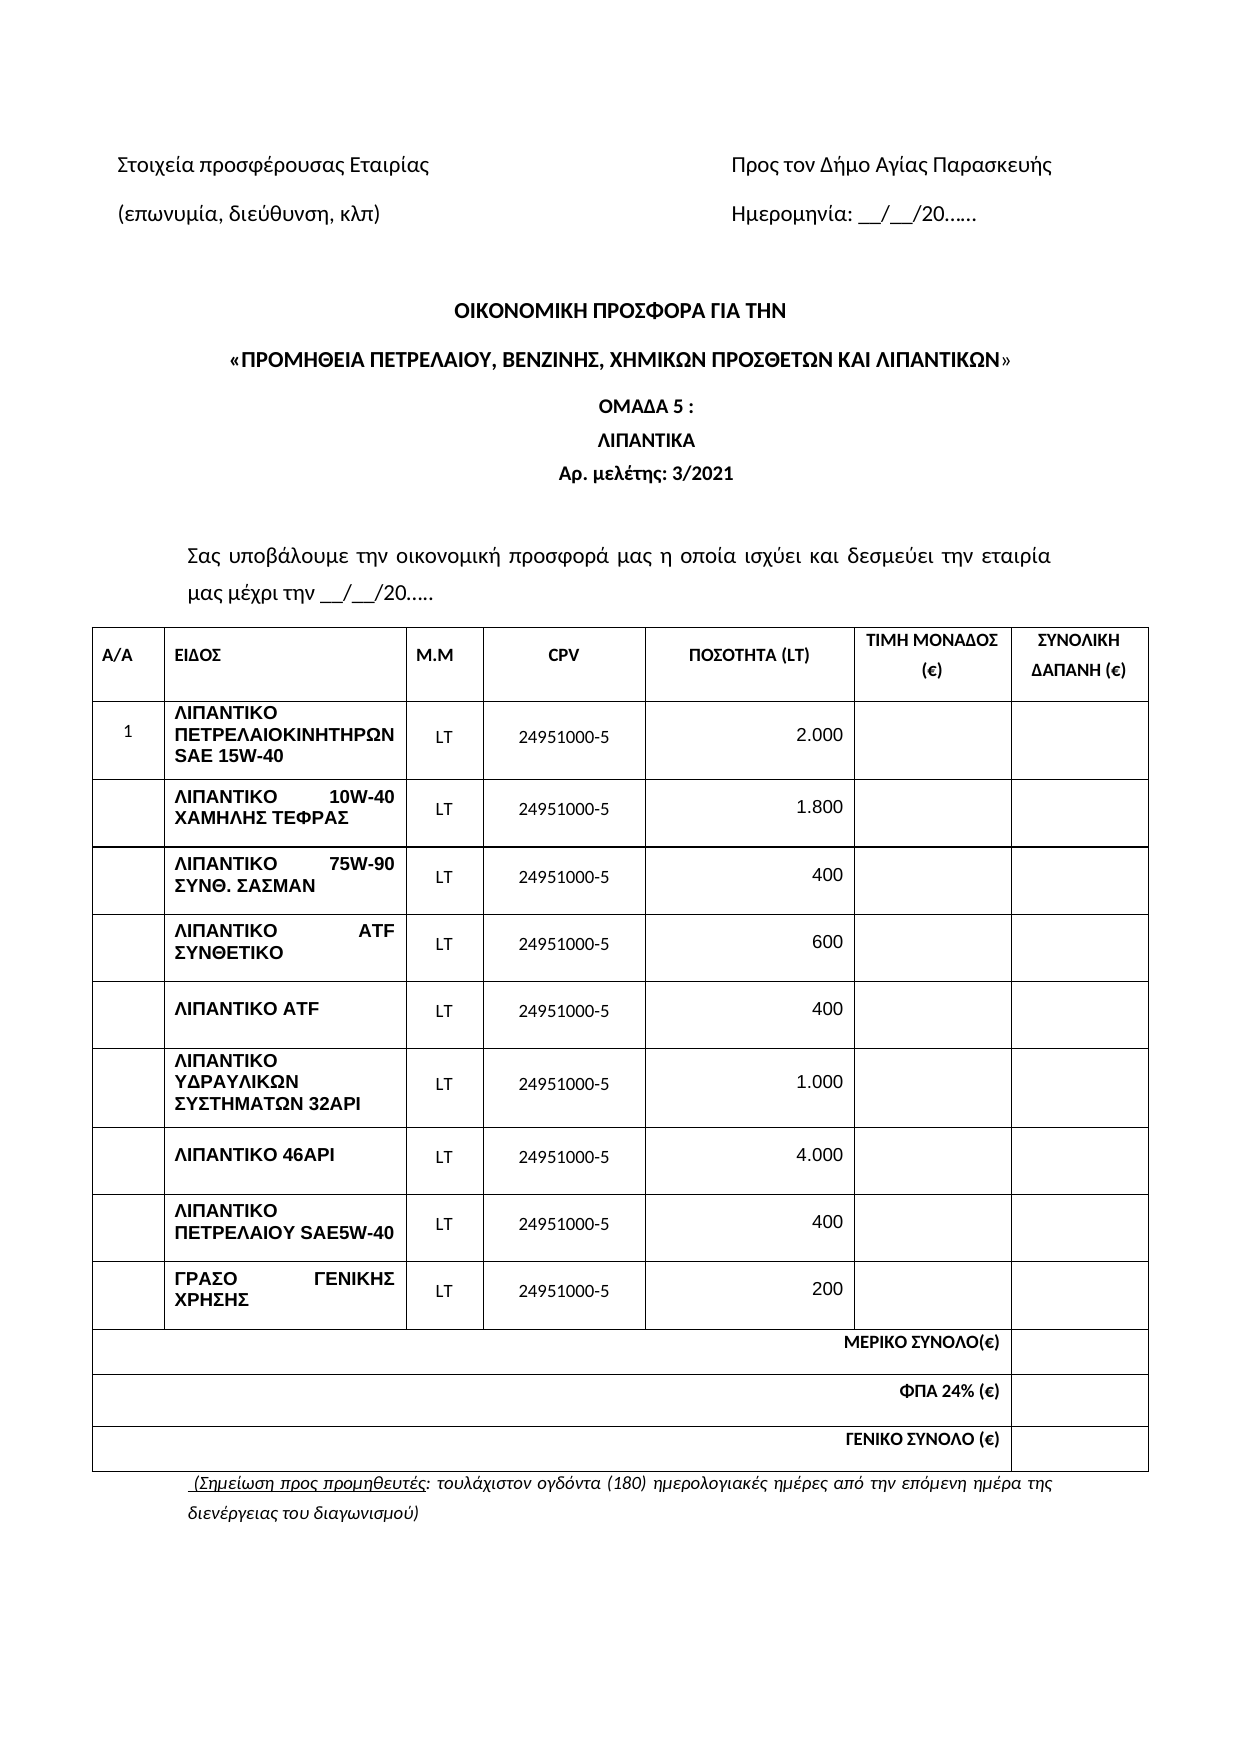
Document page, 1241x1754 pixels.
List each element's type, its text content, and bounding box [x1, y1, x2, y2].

table_cell [855, 1049, 1011, 1127]
table_header CPV [484, 628, 645, 701]
table_cell ΛΙΠΑΝΤΙΚΟ 46ΑΡΙ [165, 1128, 406, 1194]
text «ΠΡΟΜΗΘΕΙΑ ΠΕΤΡΕΛΑΙΟΥ, ΒΕΝΖΙΝΗΣ, ΧΗΜΙΚΩΝ ΠΡΟΣΘΕΤΩΝ ΚΑΙ ΛΙΠΑΝΤΙΚΩΝ» [187, 345, 1053, 373]
table_cell [1012, 848, 1148, 914]
table_cell 2.000 [646, 702, 854, 779]
table_cell [855, 1195, 1011, 1261]
table_cell [1012, 1262, 1148, 1328]
table_cell [1012, 1330, 1148, 1374]
table_cell 400 [646, 848, 854, 914]
table_cell [93, 1195, 164, 1261]
table_header ΕΙΔΟΣ [165, 628, 406, 701]
table_cell ΛΙΠΑΝΤΙΚΟ ΥΔΡΑΥΛΙΚΩΝ ΣΥΣΤΗΜΑΤΩΝ 32ΑΡΙ [165, 1049, 406, 1127]
table_cell 24951000-5 [484, 848, 645, 914]
table_cell 400 [646, 982, 854, 1048]
table_cell 24951000-5 [484, 1195, 645, 1261]
table_cell [855, 848, 1011, 914]
table_header ΣΥΝΟΛΙΚΗ ΔΑΠΑΝΗ (€) [1012, 628, 1148, 701]
text Οικονομική προσφορά ΓΙΑ ΤΗΝ [187, 296, 1053, 324]
table_cell [855, 915, 1011, 981]
table_cell [1012, 1375, 1148, 1426]
table_cell 600 [646, 915, 854, 981]
table_cell [93, 1049, 164, 1127]
table_header Προς τον Δήμο Αγίας Παρασκευής Ημερομηνία: __/__/20…… [720, 150, 1134, 247]
table_cell ΛΙΠΑΝΤΙΚΟ ΠΕΤΡΕΛΑΙΟΚΙΝΗΤΗΡΩΝ SAE 15W-40 [165, 702, 406, 779]
table_cell 24951000-5 [484, 915, 645, 981]
table_header Α/Α [93, 628, 164, 701]
table_cell ΛΙΠΑΝΤΙΚΟ ATF [165, 982, 406, 1048]
table_cell LT [407, 780, 483, 846]
table_cell LT [407, 1195, 483, 1261]
table_cell LT [407, 1262, 483, 1328]
list Αρ. μελέτης: 3/2021 [240, 460, 1053, 485]
table_cell 24951000-5 [484, 1049, 645, 1127]
table_cell [1012, 1128, 1148, 1194]
table_cell [855, 702, 1011, 779]
table_cell 24951000-5 [484, 1262, 645, 1328]
text Σας υποβάλουμε την οικονομική προσφορά μας η οποία ισχύει και δεσμεύει την εταιρία μας μέχρι την __/__/20….. [187, 542, 1053, 606]
table_cell 4.000 [646, 1128, 854, 1194]
text (Σημείωση προς προμηθευτές: τουλάχιστον ογδόντα (180) ημερολογιακές ημέρες από την επόμενη ημέρα της διενέργειας του διαγωνισμού) [187, 1472, 1053, 1524]
table_cell 1 [93, 702, 164, 779]
table_cell 400 [646, 1195, 854, 1261]
table_cell [1012, 982, 1148, 1048]
table_cell LT [407, 848, 483, 914]
table_cell [855, 1262, 1011, 1328]
table_cell [1012, 702, 1148, 779]
table_cell [1012, 1049, 1148, 1127]
table_header Μ.Μ [407, 628, 483, 701]
table_cell [855, 982, 1011, 1048]
table_cell [93, 780, 164, 846]
table_cell [93, 1128, 164, 1194]
table_header ΤΙΜΗ ΜΟΝΑΔΟΣ (€) [855, 628, 1011, 701]
table_cell 1.000 [646, 1049, 854, 1127]
table_cell [1012, 1195, 1148, 1261]
table_cell ΛΙΠΑΝΤΙΚΟ ΠΕΤΡΕΛΑΙΟΥ SAE5W-40 [165, 1195, 406, 1261]
list ΛΙΠΑΝΤΙΚΑ [240, 427, 1053, 452]
table_cell 24951000-5 [484, 1128, 645, 1194]
table_cell 24951000-5 [484, 982, 645, 1048]
table_cell LT [407, 915, 483, 981]
table_header Στοιχεία προσφέρουσας Εταιρίας (επωνυμία, διεύθυνση, κλπ) [106, 150, 720, 247]
table_cell [93, 848, 164, 914]
table_cell ΦΠΑ 24% (€) [93, 1375, 1011, 1426]
table_cell 200 [646, 1262, 854, 1328]
table_cell LT [407, 1128, 483, 1194]
table_cell [93, 915, 164, 981]
table_cell ΜΕΡΙΚΟ ΣΥΝΟΛΟ(€) [93, 1330, 1011, 1374]
table_cell ΛΙΠΑΝΤΙΚΟ 10W-40 ΧΑΜΗΛΗΣ ΤΕΦΡΑΣ [165, 780, 406, 846]
table_cell ΛΙΠΑΝΤΙΚΟ ATF ΣΥΝΘΕΤΙΚΟ [165, 915, 406, 981]
table_cell ΓΕΝΙΚΟ ΣΥΝΟΛΟ (€) [93, 1427, 1011, 1471]
table_cell 1.800 [646, 780, 854, 846]
table_cell LT [407, 982, 483, 1048]
table_cell [855, 1128, 1011, 1194]
table_cell 24951000-5 [484, 702, 645, 779]
table_cell LT [407, 1049, 483, 1127]
table_cell [1012, 780, 1148, 846]
table_cell ΛΙΠΑΝΤΙΚΟ 75W-90 ΣΥΝΘ. ΣΑΣΜΑΝ [165, 848, 406, 914]
table_header ΠΟΣΟΤΗΤΑ (LT) [646, 628, 854, 701]
table_cell LT [407, 702, 483, 779]
table_cell ΓΡΑΣΟ ΓΕΝΙΚΗΣ ΧΡΗΣΗΣ [165, 1262, 406, 1328]
table_cell [93, 982, 164, 1048]
table_cell [1012, 915, 1148, 981]
table_cell [1012, 1427, 1148, 1471]
list ΟΜΑΔΑ 5 : [240, 394, 1053, 419]
table_cell [855, 780, 1011, 846]
table_cell 24951000-5 [484, 780, 645, 846]
table_cell [93, 1262, 164, 1328]
